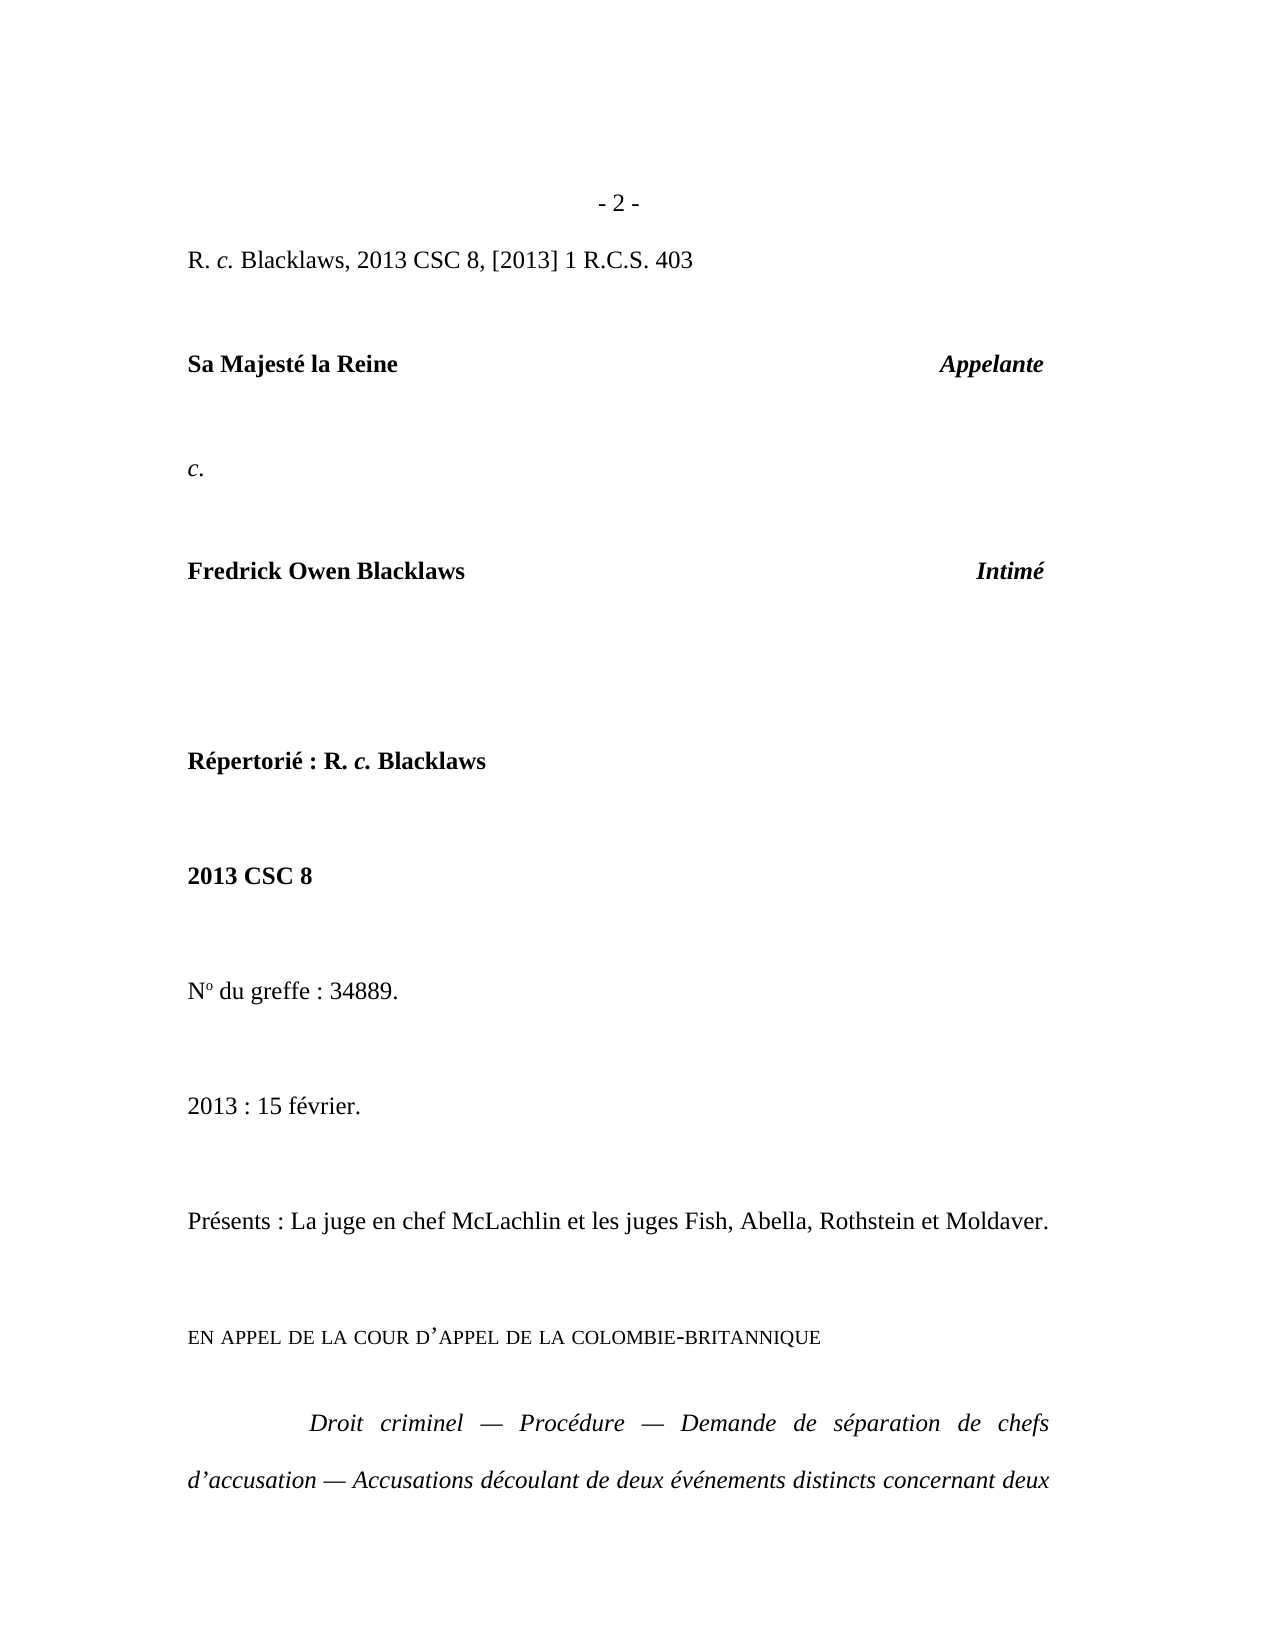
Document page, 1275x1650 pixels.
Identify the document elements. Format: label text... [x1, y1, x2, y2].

text No du greffe : 34889. [187, 976, 1050, 1005]
text en appel de la cour d’appel de la colombie-britannique [187, 1321, 1050, 1350]
text Répertorié : R. c. Blacklaws [187, 746, 1050, 775]
text 2013 : 15 février. [187, 1091, 1050, 1120]
text c. [187, 453, 1050, 481]
text R. c. Blacklaws, 2013 CSC 8, [2013] 1 R.C.S. 403 [187, 245, 1050, 274]
text Sa Majesté la Reine Appelante [187, 349, 1050, 378]
text Fredrick Owen Blacklaws Intimé [187, 556, 1050, 585]
text 2013 CSC 8 [187, 861, 1050, 890]
text Présents : La juge en chef McLachlin et les juges Fish, Abella, Rothstein et Moldaver. [187, 1206, 1050, 1235]
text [187, 1408, 1050, 1494]
